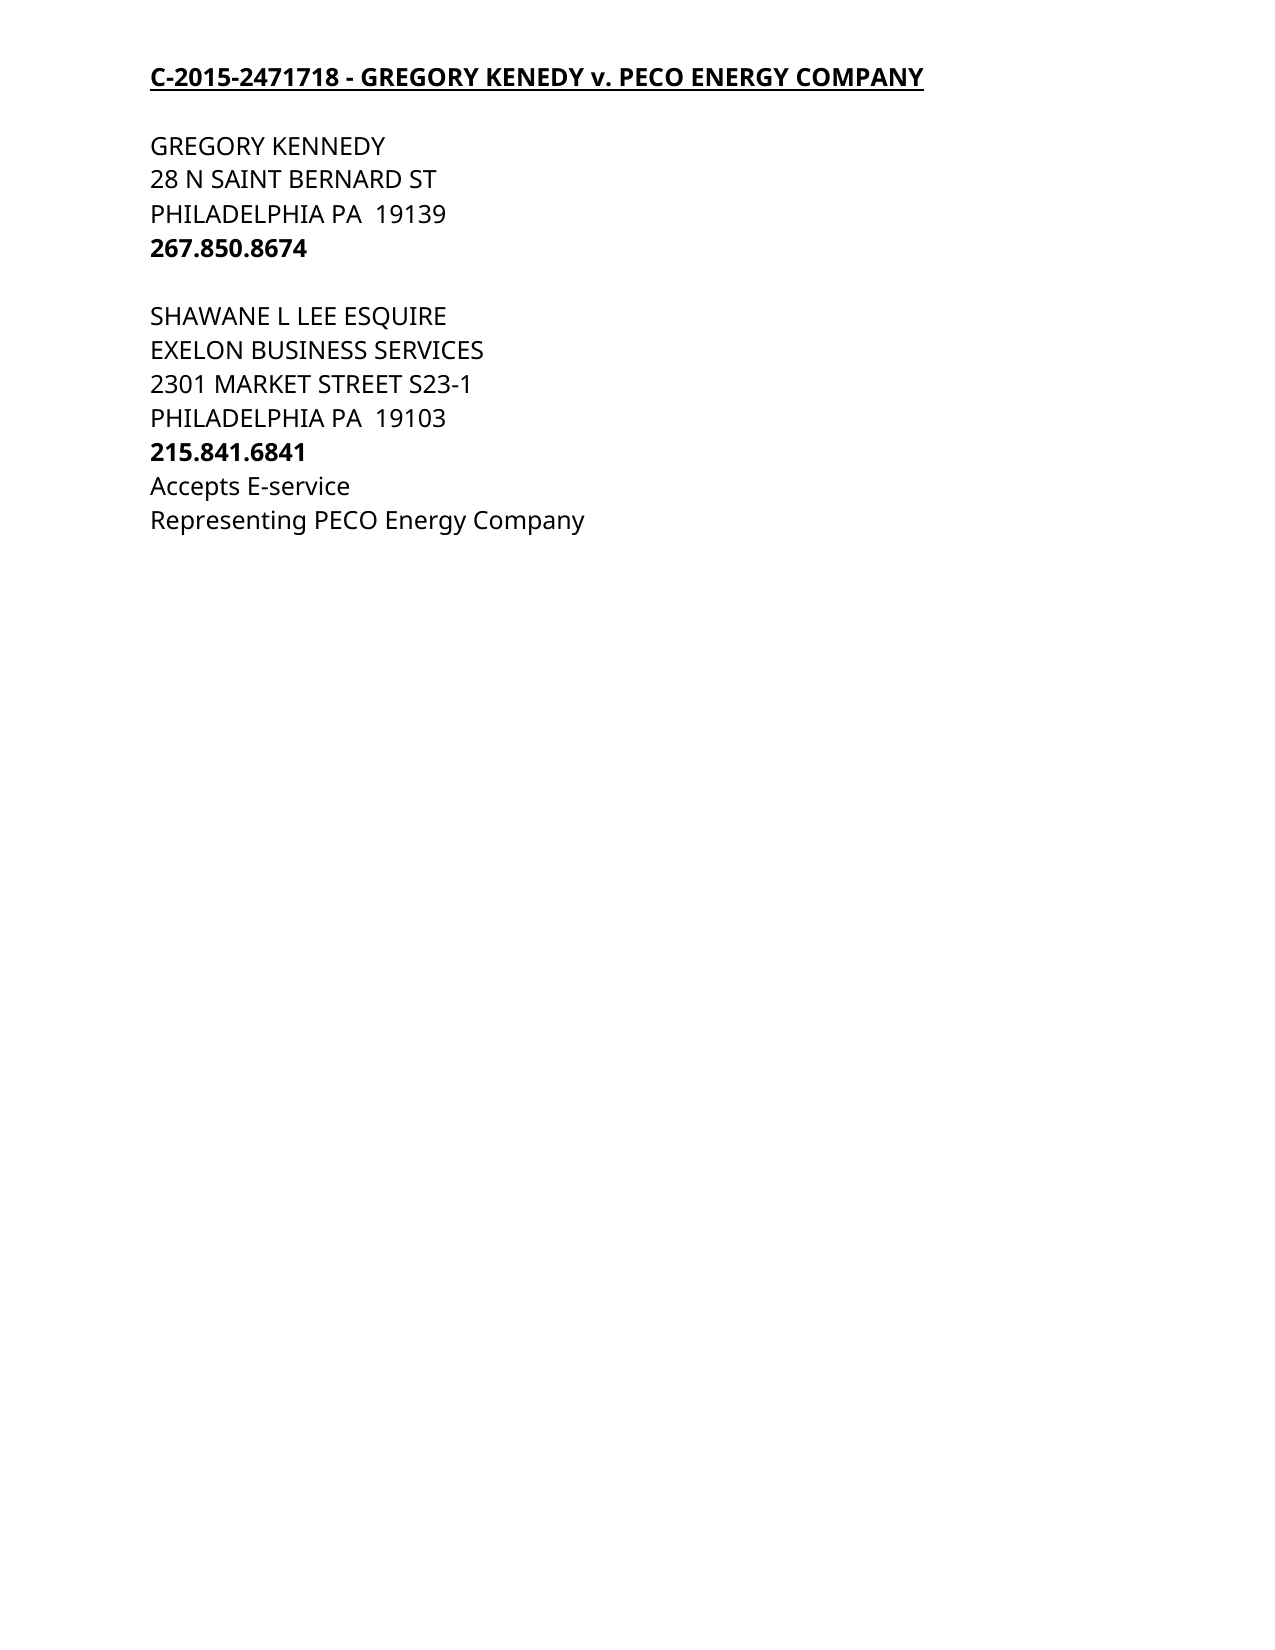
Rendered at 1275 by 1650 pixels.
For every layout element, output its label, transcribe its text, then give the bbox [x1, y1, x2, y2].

text C-2015-2471718 - GREGORY KENEDY v. PECO ENERGY COMPANY GREGORY KENNEDY 28 N SAINT BERNARD ST PHILADELPHIA PA 19139 267.850.8674 SHAWANE L LEE ESQUIRE EXELON BUSINESS SERVICES 2301 MARKET STREET S23-1 PHILADELPHIA PA 19103 215.841.6841 Accepts E-service [150, 60, 1125, 503]
text Representing PECO Energy Company [150, 503, 1125, 537]
